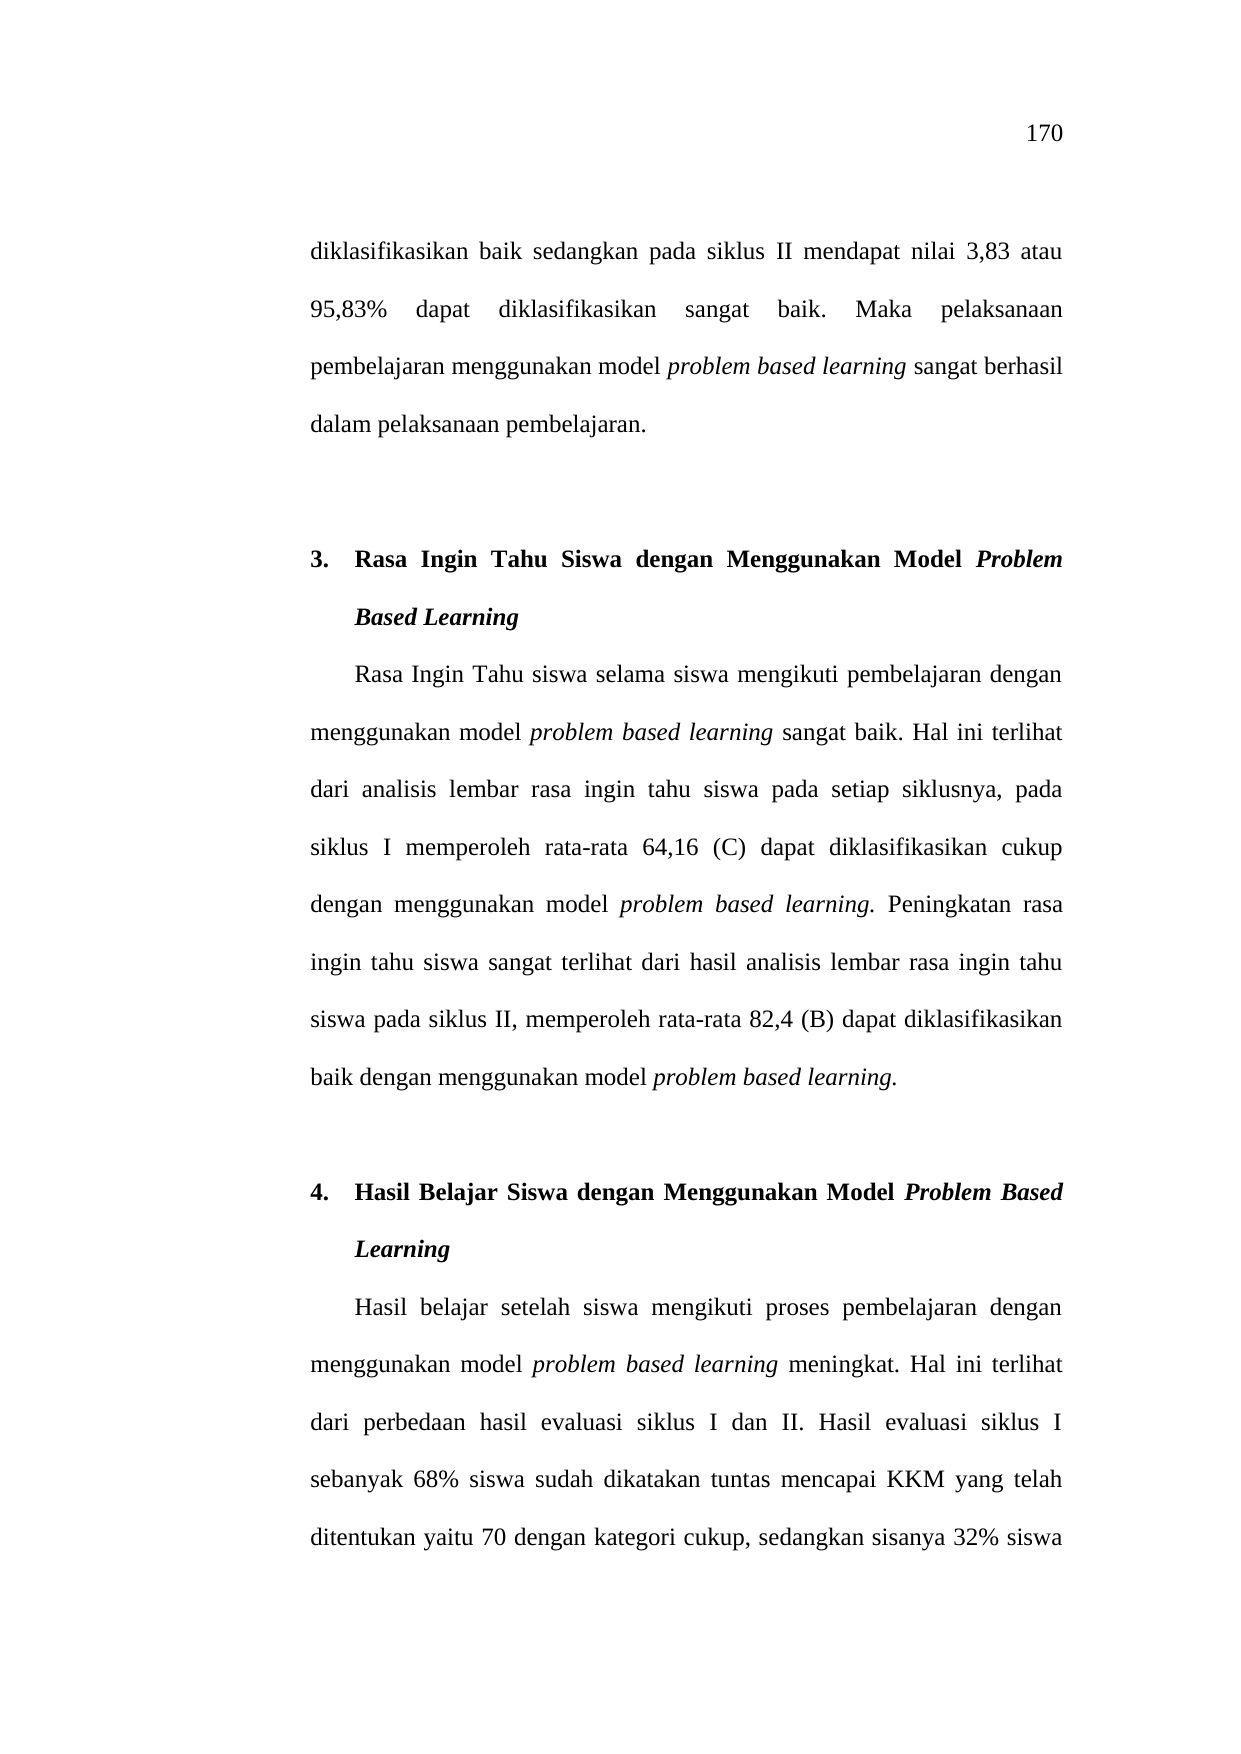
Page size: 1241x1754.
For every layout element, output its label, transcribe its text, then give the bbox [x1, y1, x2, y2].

list Rasa Ingin Tahu Siswa dengan Menggunakan Model Problem Based Learning [310, 544, 1063, 631]
list Rasa Ingin Tahu siswa selama siswa mengikuti pembelajaran dengan menggunakan model problem based learning sangat baik. Hal ini terlihat dari analisis lembar rasa ingin tahu siswa pada setiap siklusnya, pada siklus I memperoleh rata-rata 64,16 (C) dapat diklasifikasikan cukup dengan menggunakan model problem based learning. Peningkatan rasa ingin tahu siswa sangat terlihat dari hasil analisis lembar rasa ingin tahu siswa pada siklus II, memperoleh rata-rata 82,4 (B) dapat diklasifikasikan baik dengan menggunakan model problem based learning. [310, 659, 1063, 1091]
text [310, 236, 1063, 437]
list Hasil Belajar Siswa dengan Menggunakan Model Problem Based Learning [310, 1177, 1063, 1263]
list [310, 1292, 1063, 1551]
